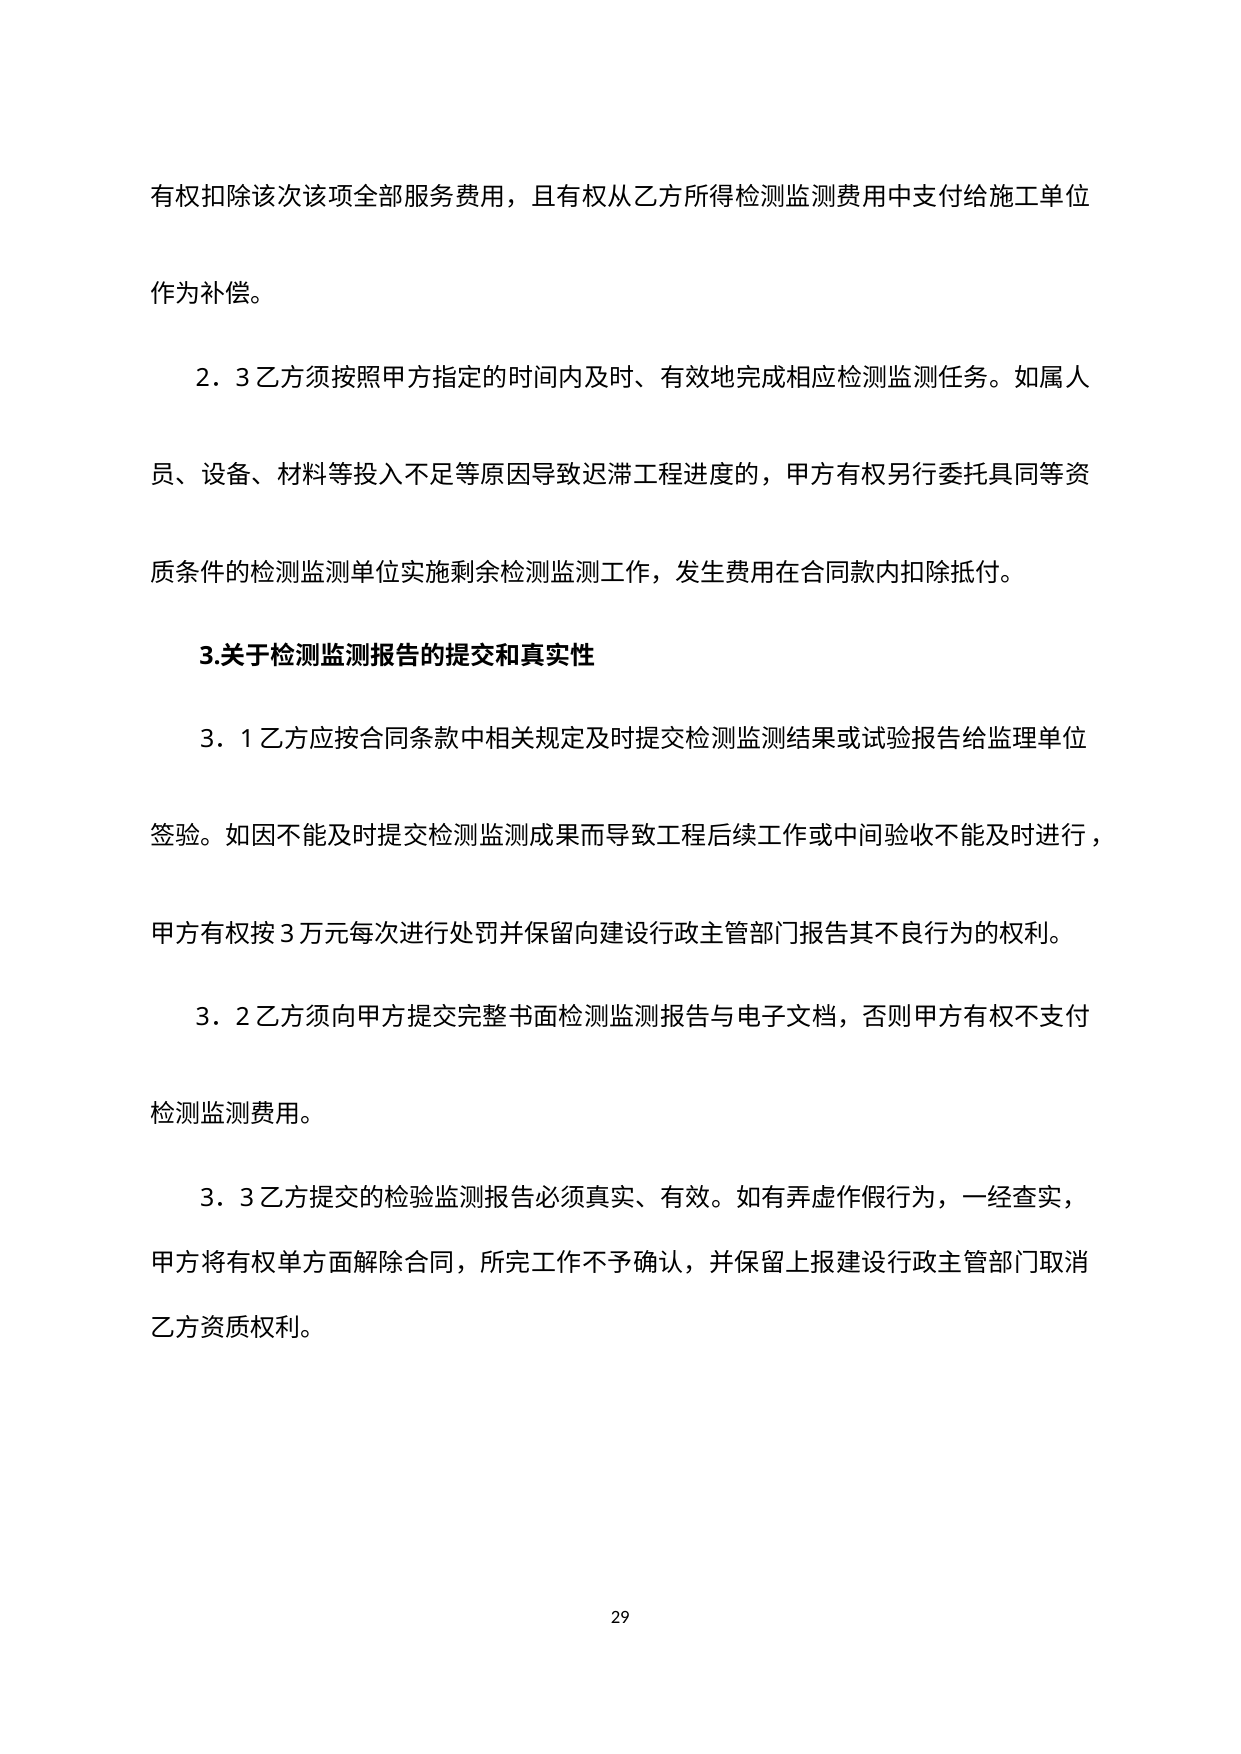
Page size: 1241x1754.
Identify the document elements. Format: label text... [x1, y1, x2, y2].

text 2．3乙方须按照甲方指定的时间内及时、有效地完成相应检测监测任务。如属人员、设备、材料等投入不足等原因导致迟滞工程进度的，甲方有权另行委托具同等资质条件的检测监测单位实施剩余检测监测工作，发生费用在合同款内扣除抵付。 [150, 343, 1090, 603]
text 3．2乙方须向甲方提交完整书面检测监测报告与电子文档，否则甲方有权不支付检测监测费用。 [150, 982, 1090, 1144]
text 3．3乙方提交的检验监测报告必须真实、有效。如有弄虚作假行为，一经查实，甲方将有权单方面解除合同，所完工作不予确认，并保留上报建设行政主管部门取消乙方资质权利。 [150, 1163, 1090, 1358]
text 3.关于检测监测报告的提交和真实性 [150, 621, 1090, 686]
text 3．1乙方应按合同条款中相关规定及时提交检测监测结果或试验报告给监理单位签验。如因不能及时提交检测监测成果而导致工程后续工作或中间验收不能及时进行，甲方有权按3万元每次进行处罚并保留向建设行政主管部门报告其不良行为的权利。 [150, 704, 1090, 964]
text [150, 162, 1090, 324]
